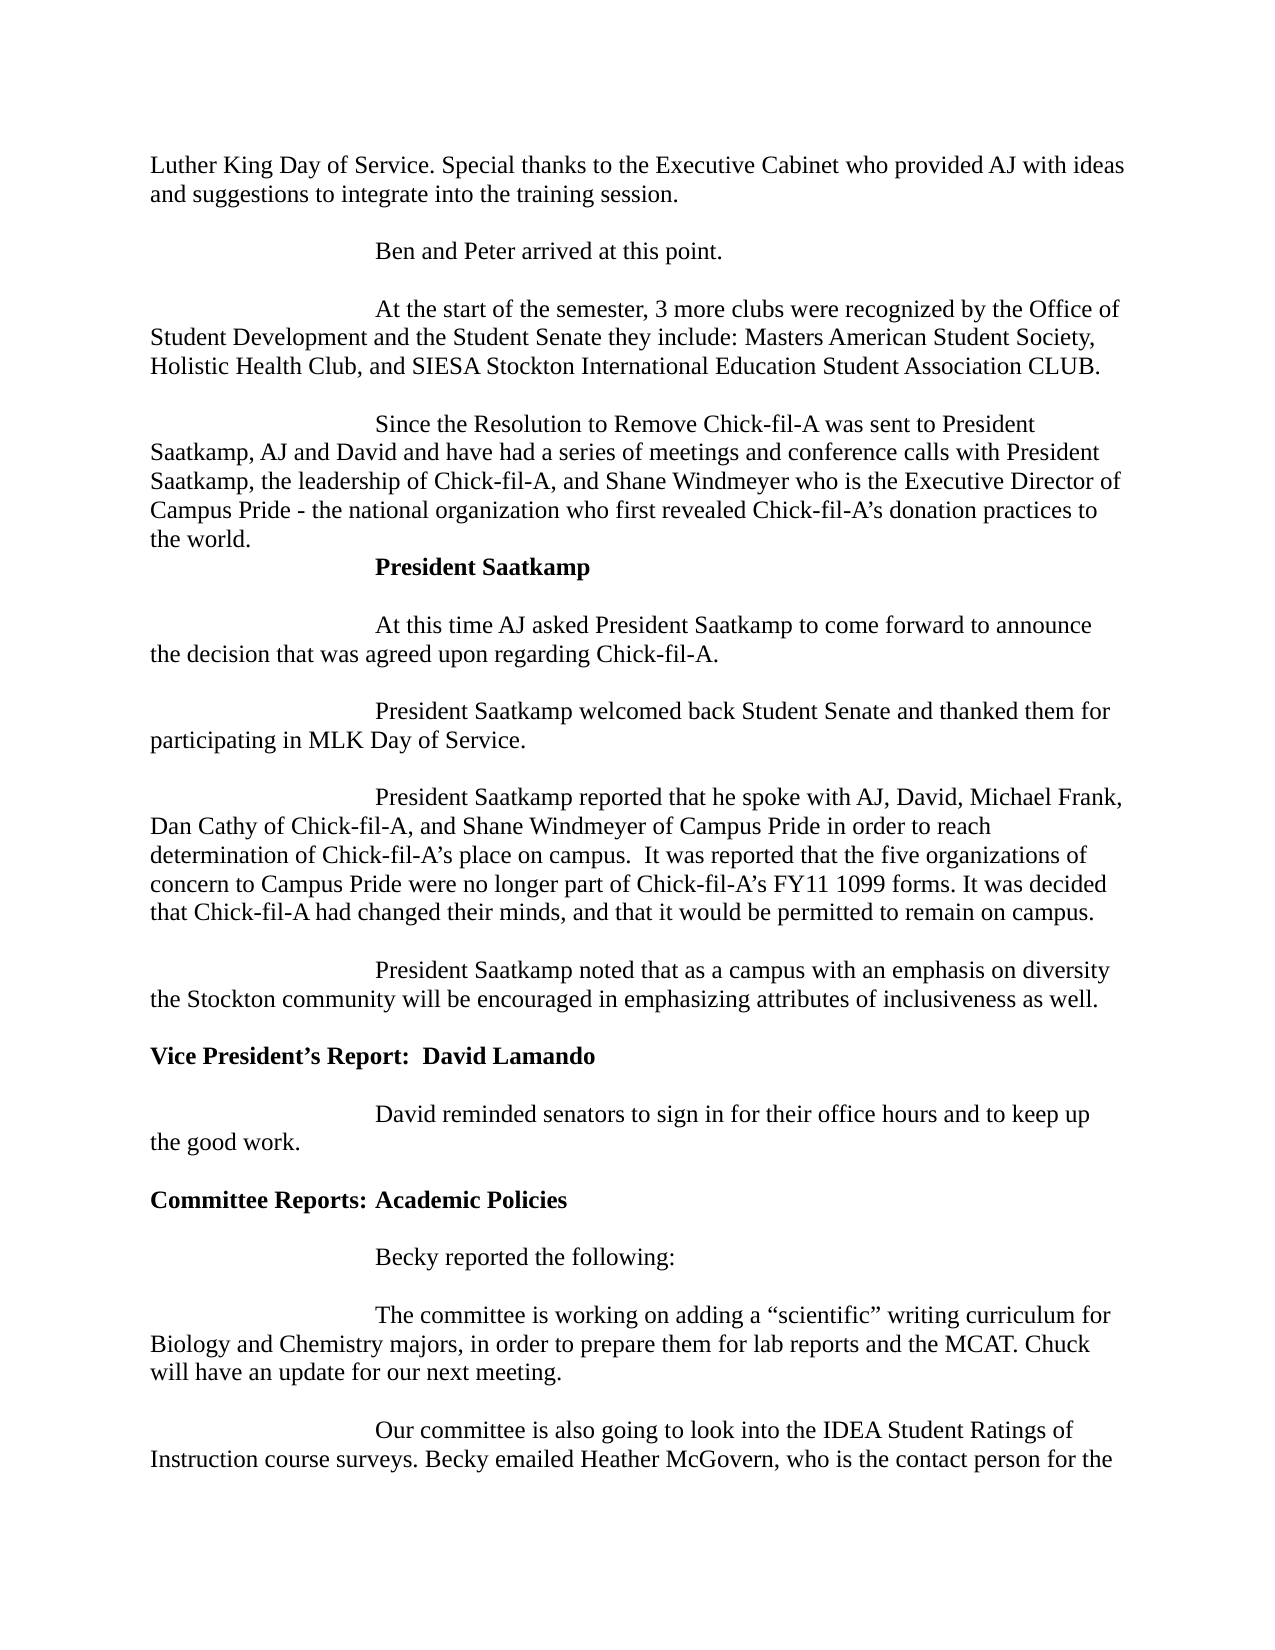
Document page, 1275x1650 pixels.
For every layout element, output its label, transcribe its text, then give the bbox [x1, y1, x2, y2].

text President Saatkamp [150, 552, 1125, 581]
text David reminded senators to sign in for their office hours and to keep up the good work. [150, 1099, 1125, 1156]
text At the start of the semester, 3 more clubs were recognized by the Office of Student Development and the Student Senate they include: Masters American Student Society, Holistic Health Club, and SIESA Stockton International Education Student Association CLUB. [150, 294, 1125, 380]
text President Saatkamp noted that as a campus with an emphasis on diversity the Stockton community will be encouraged in emphasizing attributes of inclusiveness as well. [150, 955, 1125, 1012]
text At this time AJ asked President Saatkamp to come forward to announce the decision that was agreed upon regarding Chick-fil-A. [150, 610, 1125, 667]
text Vice President’s Report: David Lamando [150, 1041, 1125, 1070]
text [150, 150, 1125, 207]
text President Saatkamp reported that he spoke with AJ, David, Michael Frank, Dan Cathy of Chick-fil-A, and Shane Windmeyer of Campus Pride in order to reach determination of Chick-fil-A’s place on campus. It was reported that the five organizations of concern to Campus Pride were no longer part of Chick-fil-A’s FY11 1099 forms. It was decided that Chick-fil-A had changed their minds, and that it would be permitted to remain on campus. [150, 782, 1125, 926]
text Becky reported the following: [150, 1242, 1125, 1271]
text Committee Reports: Academic Policies [150, 1185, 1125, 1214]
text The committee is working on adding a “scientific” writing curriculum for Biology and Chemistry majors, in order to prepare them for lab reports and the MCAT. Chuck will have an update for our next meeting. [150, 1300, 1125, 1386]
text Since the Resolution to Remove Chick-fil-A was sent to President Saatkamp, AJ and David and have had a series of meetings and conference calls with President Saatkamp, the leadership of Chick-fil-A, and Shane Windmeyer who is the Executive Director of Campus Pride - the national organization who first revealed Chick-fil-A’s donation practices to the world. [150, 409, 1125, 552]
text President Saatkamp welcomed back Student Senate and thanked them for participating in MLK Day of Service. [150, 696, 1125, 754]
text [150, 1415, 1125, 1472]
text Ben and Peter arrived at this point. [300, 236, 1125, 265]
